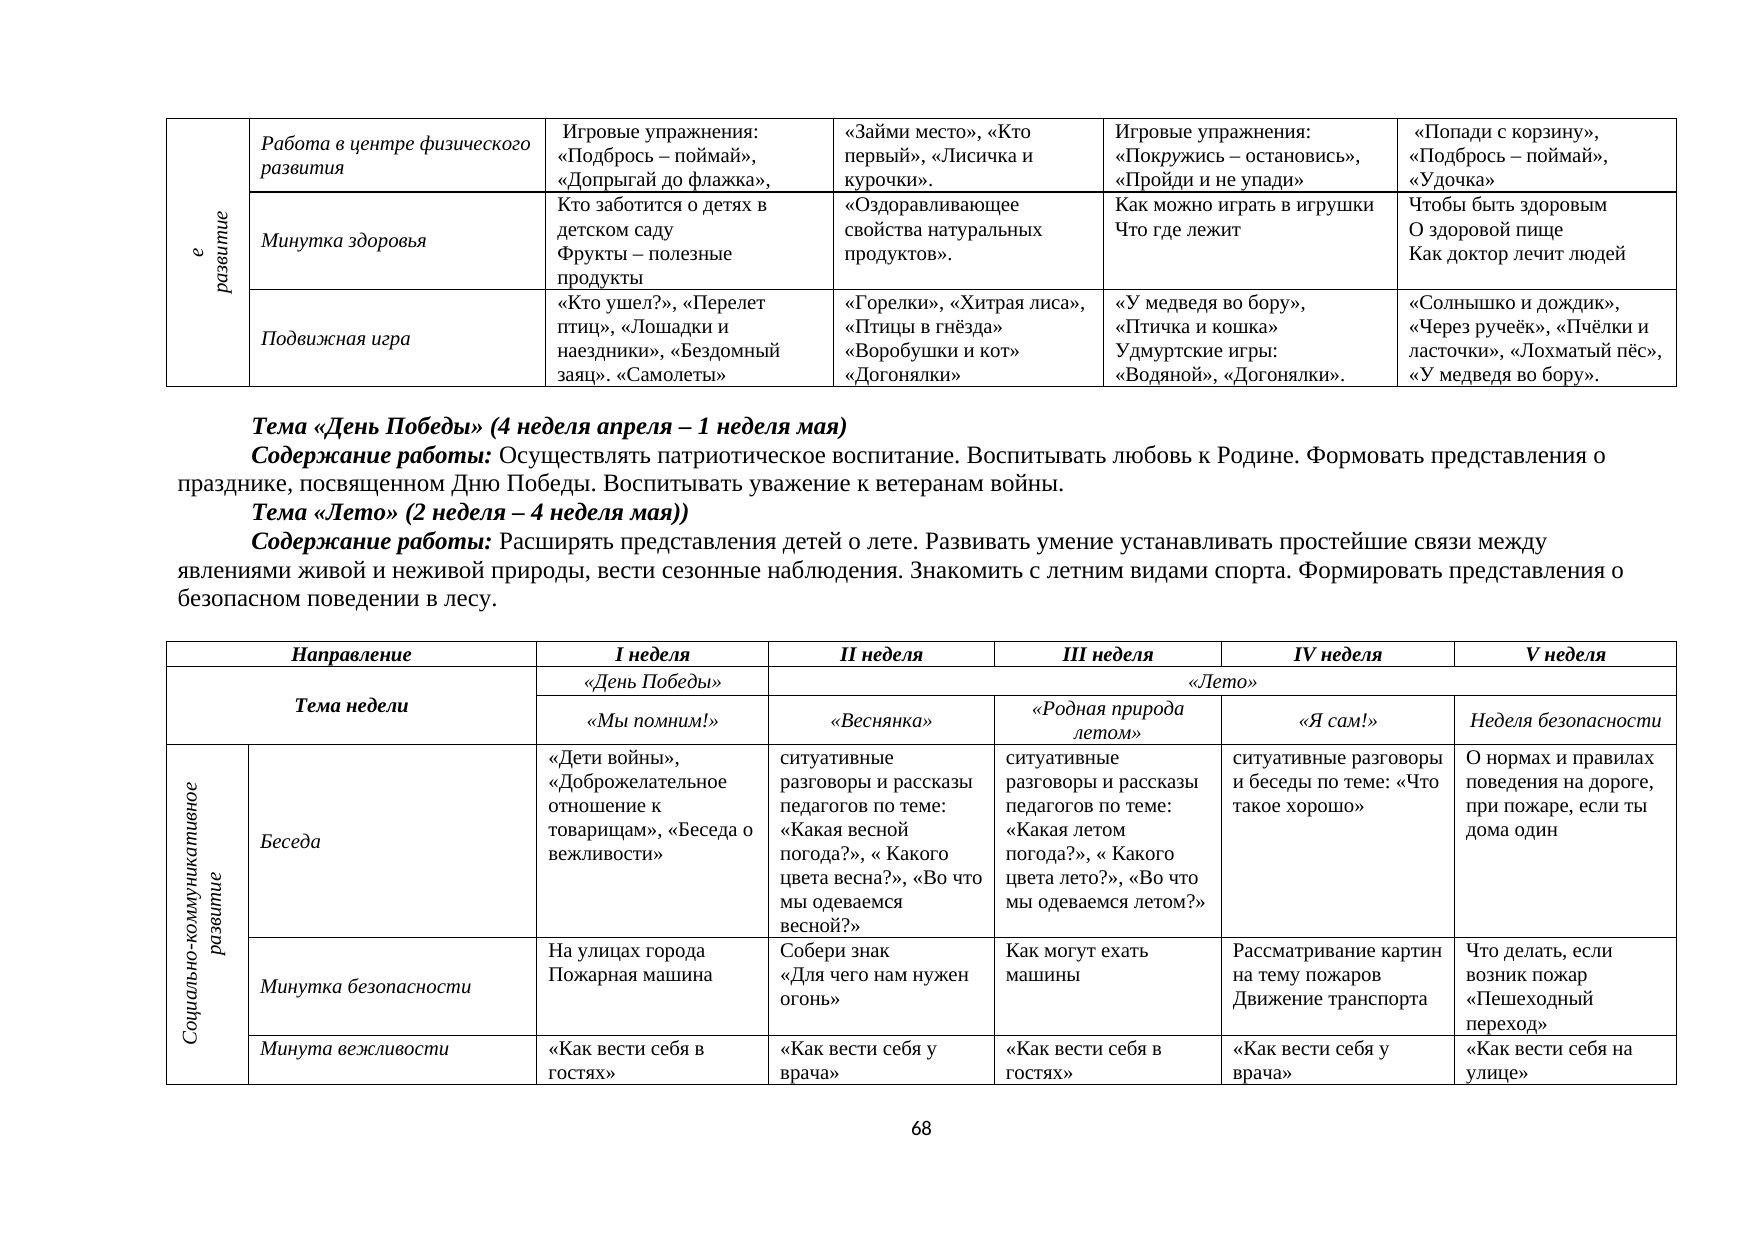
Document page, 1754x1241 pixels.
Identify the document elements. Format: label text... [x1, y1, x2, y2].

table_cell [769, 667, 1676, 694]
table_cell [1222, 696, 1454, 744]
table_cell Минутка здоровья [250, 193, 545, 289]
table_cell Чтобы быть здоровым О здоровой пище Как доктор лечит людей [1398, 193, 1676, 289]
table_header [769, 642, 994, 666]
table_cell Кто заботится о детях в детском саду Фрукты – полезные продукты [546, 193, 833, 289]
table_cell Игровые упражнения: «Подбрось – поймай», «Допрыгай до флажка», [546, 119, 833, 191]
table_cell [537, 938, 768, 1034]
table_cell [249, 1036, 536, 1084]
table_cell «Кто ушел?», «Перелет птиц», «Лошадки и наездники», «Бездомный заяц». «Самолеты» [546, 290, 833, 386]
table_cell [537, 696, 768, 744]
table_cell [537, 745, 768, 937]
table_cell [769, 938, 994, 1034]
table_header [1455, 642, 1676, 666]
text Содержание работы: Осуществлять патриотическое воспитание. Воспитывать любовь к Родине. Формовать представления о празднике, посвященном Дню Победы. Воспитывать уважение к ветеранам войны. [177, 440, 1665, 497]
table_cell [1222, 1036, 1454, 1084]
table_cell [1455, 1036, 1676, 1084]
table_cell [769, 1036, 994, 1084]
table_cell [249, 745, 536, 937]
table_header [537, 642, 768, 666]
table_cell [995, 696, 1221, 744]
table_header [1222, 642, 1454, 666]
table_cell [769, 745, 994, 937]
table_cell Физическое развитие [167, 119, 249, 386]
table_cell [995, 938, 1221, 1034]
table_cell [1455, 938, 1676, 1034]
text Тема «День Победы» (4 неделя апреля – 1 неделя мая) [177, 411, 1665, 440]
table_cell «Оздоравливающее свойства натуральных продуктов». [834, 193, 1103, 289]
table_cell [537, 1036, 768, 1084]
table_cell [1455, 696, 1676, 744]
table_cell «У медведя во бору», «Птичка и кошка» Удмуртские игры: «Водяной», «Догонялки». [1104, 290, 1397, 386]
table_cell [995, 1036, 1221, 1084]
text Содержание работы: Расширять представления детей о лете. Развивать умение устанавливать простейшие связи между явлениями живой и неживой природы, вести сезонные наблюдения. Знакомить с летним видами спорта. Формировать представления о безопасном поведении в лесу. [177, 526, 1665, 612]
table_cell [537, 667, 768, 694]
table_cell Подвижная игра [250, 290, 545, 386]
table_cell «Попади с корзину», «Подбрось – поймай», «Удочка» [1398, 119, 1676, 191]
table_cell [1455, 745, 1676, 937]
table_cell Игровые упражнения: «Покружись – остановись», «Пройди и не упади» [1104, 119, 1397, 191]
table_cell Работа в центре физического развития [250, 119, 545, 191]
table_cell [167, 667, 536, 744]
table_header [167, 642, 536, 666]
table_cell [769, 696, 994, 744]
table_cell «Займи место», «Кто первый», «Лисичка и курочки». [834, 119, 1103, 191]
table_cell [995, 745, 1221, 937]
table_cell Как можно играть в игрушки Что где лежит [1104, 193, 1397, 289]
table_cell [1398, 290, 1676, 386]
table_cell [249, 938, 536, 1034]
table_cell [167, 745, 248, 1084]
table_cell «Горелки», «Хитрая лиса», «Птицы в гнёзда» «Воробушки и кот» «Догонялки» [834, 290, 1103, 386]
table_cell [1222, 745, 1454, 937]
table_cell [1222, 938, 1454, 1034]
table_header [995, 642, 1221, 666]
text Тема «Лето» (2 неделя – 4 неделя мая)) [177, 497, 1665, 526]
